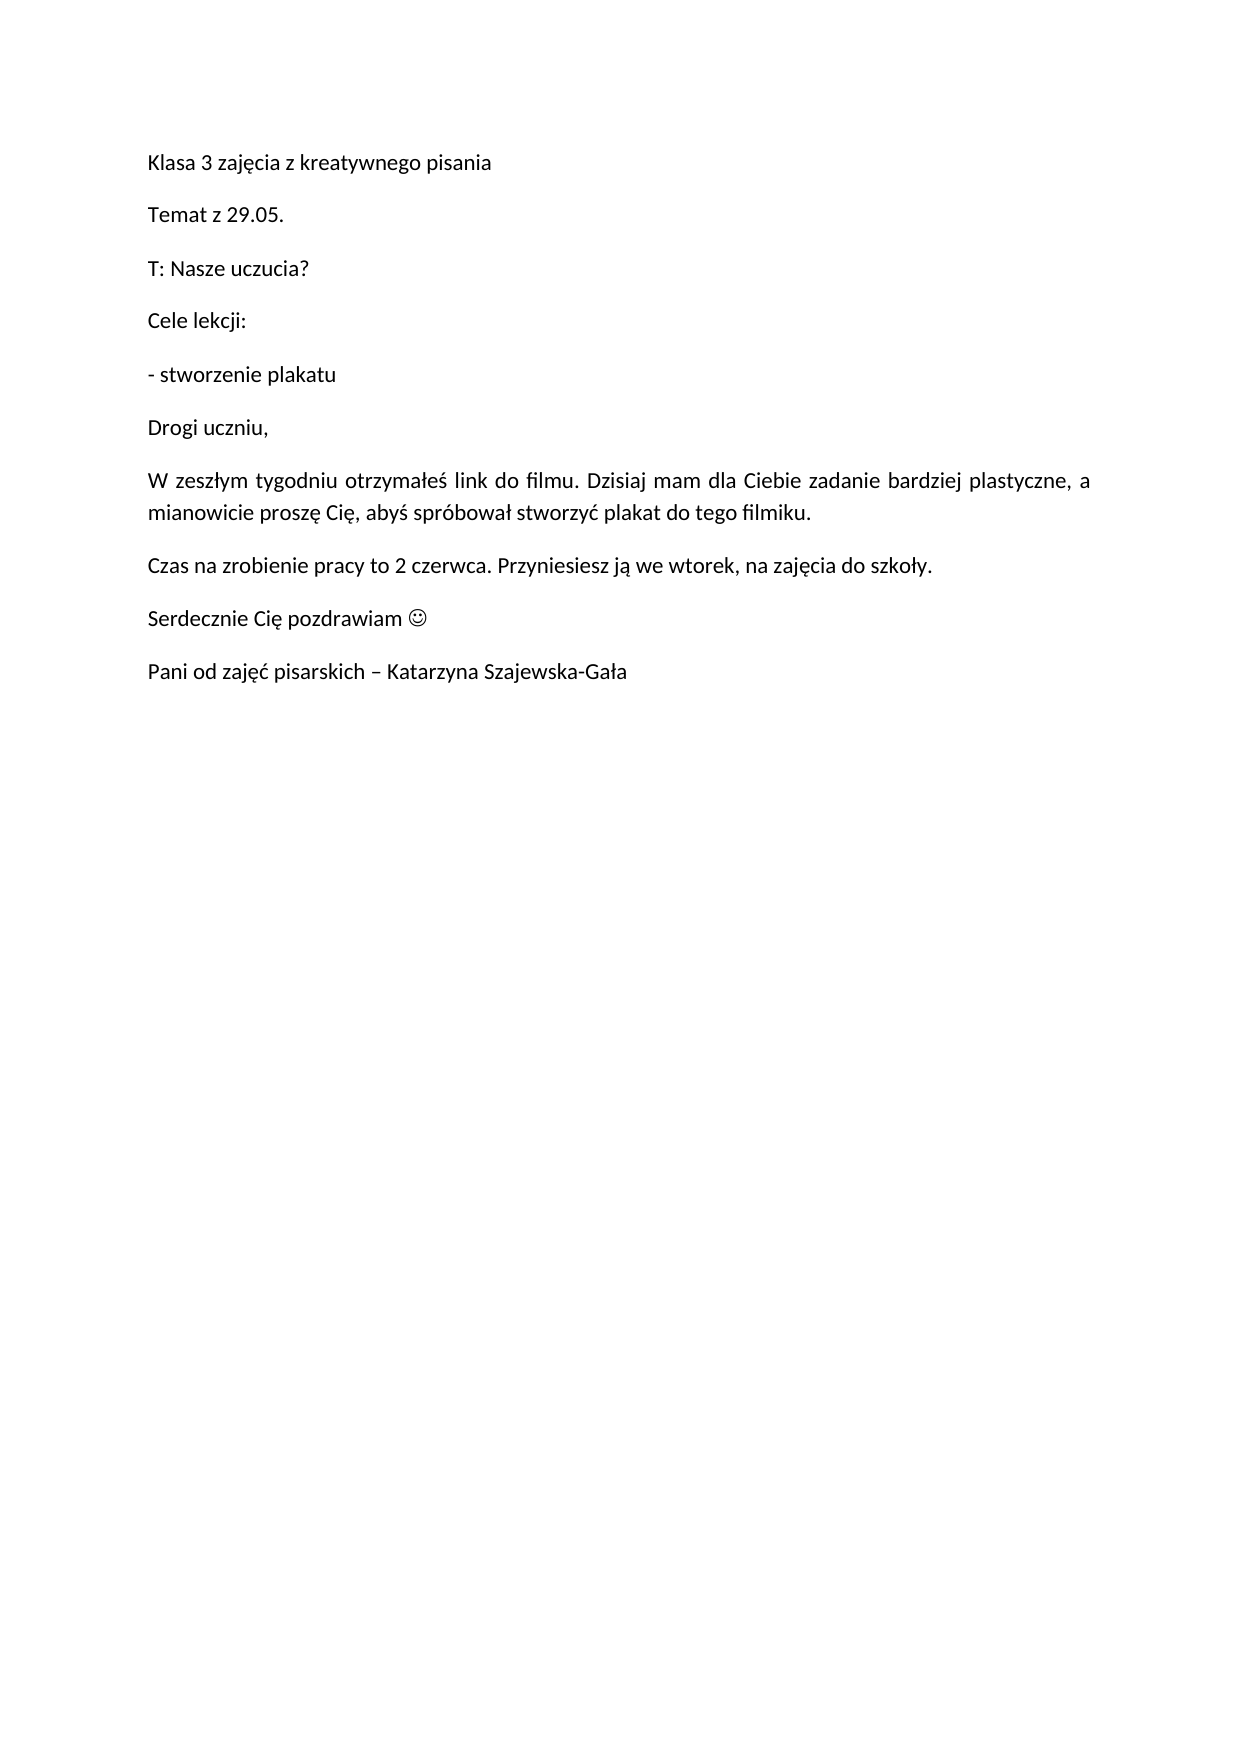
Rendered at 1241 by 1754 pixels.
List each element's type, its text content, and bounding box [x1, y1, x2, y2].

text Klasa 3 zajęcia z kreatywnego pisania [148, 148, 1093, 176]
text Drogi uczniu, [148, 413, 1093, 441]
text Pani od zajęć pisarskich – Katarzyna Szajewska-Gała [148, 657, 1093, 685]
text Cele lekcji: [148, 307, 1093, 335]
text Czas na zrobienie pracy to 2 czerwca. Przyniesiesz ją we wtorek, na zajęcia do szkoły. [148, 551, 1093, 579]
text Temat z 29.05. [148, 201, 1093, 229]
text - stworzenie plakatu [148, 360, 1093, 388]
text T: Nasze uczucia? [148, 254, 1093, 282]
text W zeszłym tygodniu otrzymałeś link do filmu. Dzisiaj mam dla Ciebie zadanie bardziej plastyczne, a mianowicie proszę Cię, abyś spróbował stworzyć plakat do tego filmiku. [148, 466, 1093, 526]
text Serdecznie Cię pozdrawiam [148, 604, 1093, 632]
